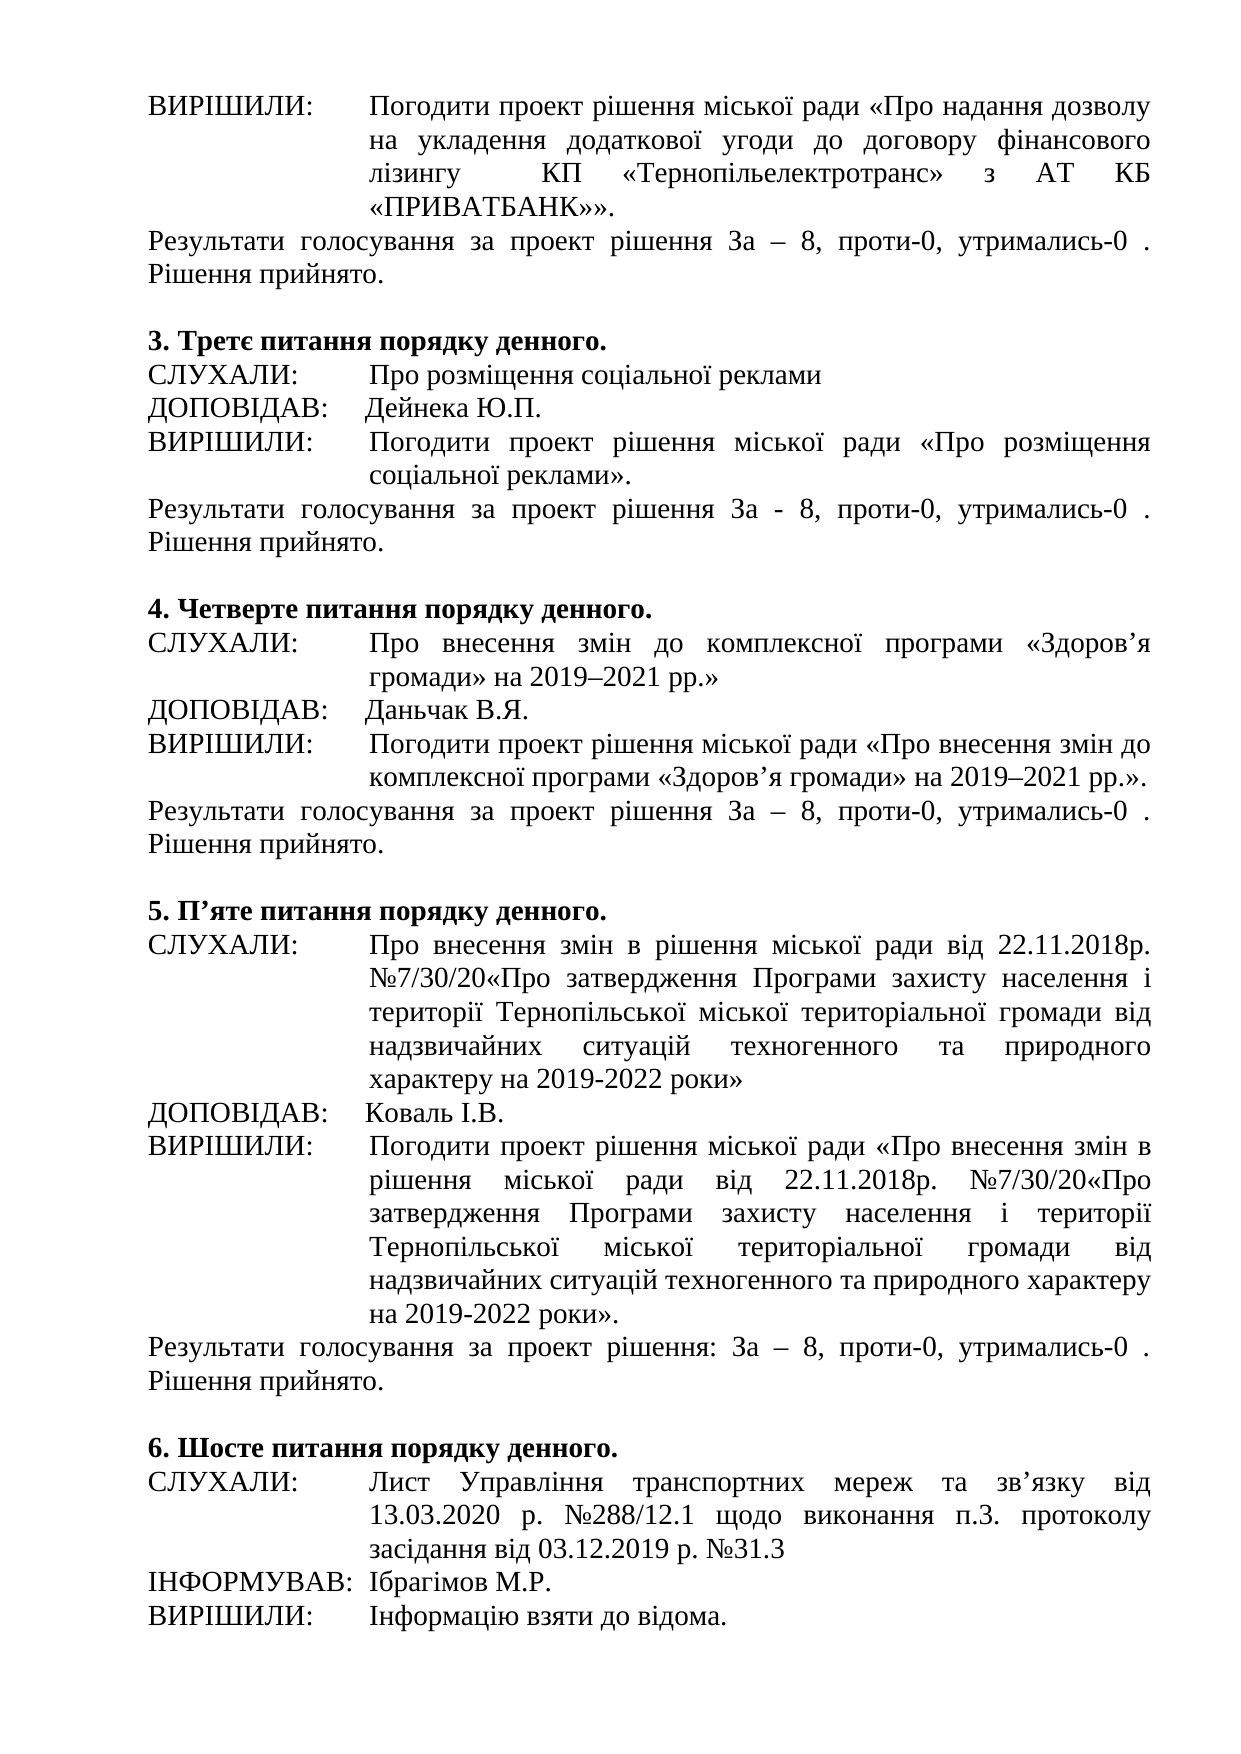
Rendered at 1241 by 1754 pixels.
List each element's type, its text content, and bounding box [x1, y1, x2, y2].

text Результати голосування за проект рішення: За – 8, проти-0, утримались-0 . Рішення прийнято. [148, 1329, 1152, 1397]
text ВИРІШИЛИ: Погодити проект рішення міської ради «Про внесення змін до комплексної програми «Здоров’я громади» на 2019–2021 рр.». [148, 726, 1152, 793]
list Четверте питання порядку денного. [148, 592, 1152, 625]
text ДОПОВІДАВ: Дейнека Ю.П. [148, 390, 1152, 424]
text ДОПОВІДАВ: Даньчак В.Я. [148, 692, 1152, 726]
list Шосте питання порядку денного. [148, 1430, 1152, 1464]
text СЛУХАЛИ: Лист Управління транспортних мереж та зв’язку від 13.03.2020 р. №288/12.1 щодо виконання п.3. протоколу засідання від 03.12.2019 р. №31.3 [148, 1464, 1152, 1564]
text ВИРІШИЛИ: Погодити проект рішення міської ради «Про внесення змін в рішення міської ради від 22.11.2018р. №7/30/20«Про затвердження Програми захисту населення і території Тернопільської міської територіальної громади від надзвичайних ситуацій техногенного та природного характеру на 2019-2022 роки». [148, 1128, 1152, 1329]
text Результати голосування за проект рішення За - 8, проти-0, утримались-0 . Рішення прийнято. [148, 491, 1152, 558]
list Третє питання порядку денного. [148, 323, 1152, 357]
text Результати голосування за проект рішення За – 8, проти-0, утримались-0 . Рішення прийнято. [148, 793, 1152, 860]
text ДОПОВІДАВ: Коваль І.В. [148, 1095, 1152, 1128]
list П’яте питання порядку денного. [148, 893, 1152, 927]
text ВИРІШИЛИ: Інформацію взяти до відома. [148, 1598, 1152, 1631]
text ВИРІШИЛИ: Погодити проект рішення міської ради «Про надання дозволу на укладення додаткової угоди до договору фінансового лізингу КП «Тернопільелектротранс» з АТ КБ «ПРИВАТБАНК»». [148, 88, 1152, 223]
text ІНФОРМУВАВ: Ібрагімов М.Р. [148, 1564, 1152, 1598]
text СЛУХАЛИ: Про внесення змін в рішення міської ради від 22.11.2018р. №7/30/20«Про затвердження Програми захисту населення і території Тернопільської міської територіальної громади від надзвичайних ситуацій техногенного та природного характеру на 2019-2022 роки» [148, 927, 1152, 1095]
text ВИРІШИЛИ: Погодити проект рішення міської ради «Про розміщення соціальної реклами». [148, 424, 1152, 491]
text СЛУХАЛИ: Про розміщення соціальної реклами [148, 357, 1152, 390]
text СЛУХАЛИ: Про внесення змін до комплексної програми «Здоров’я громади» на 2019–2021 рр.» [148, 625, 1152, 692]
text Результати голосування за проект рішення За – 8, проти-0, утримались-0 . Рішення прийнято. [148, 223, 1152, 290]
